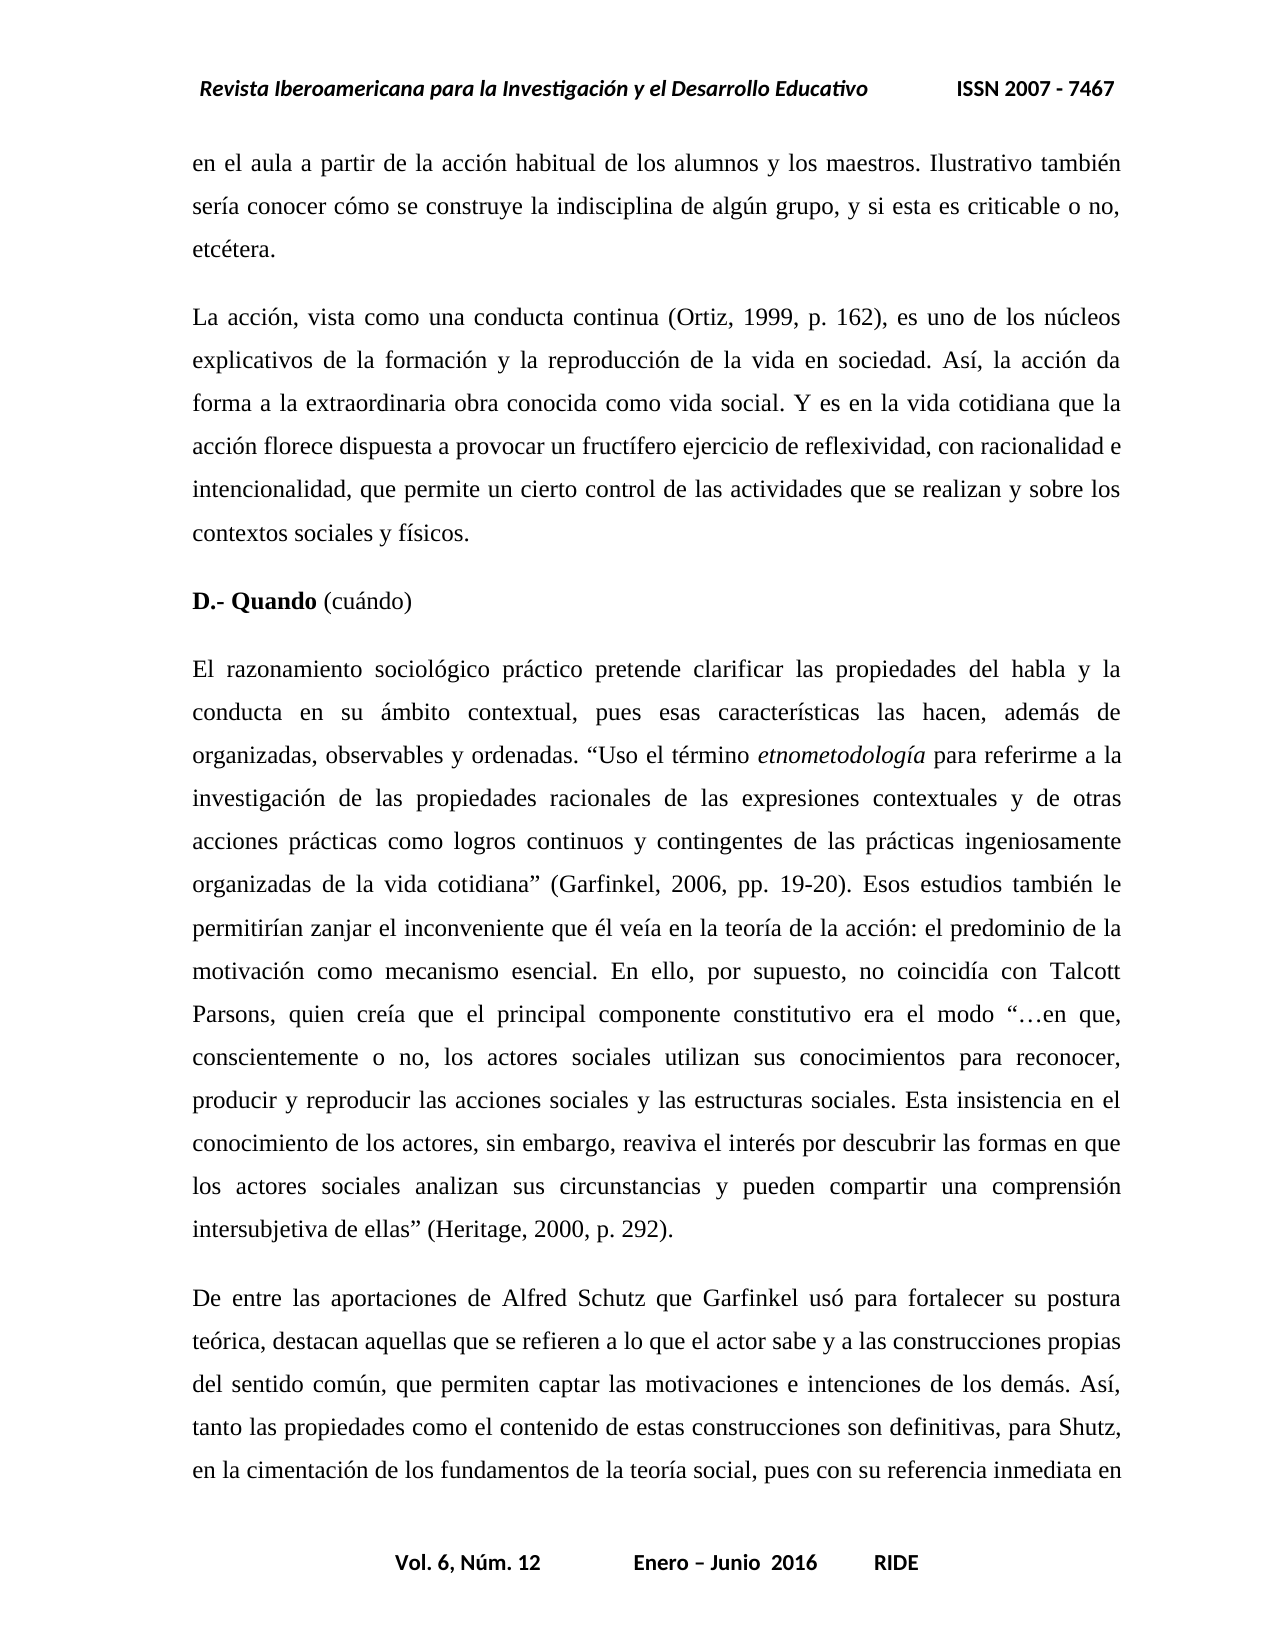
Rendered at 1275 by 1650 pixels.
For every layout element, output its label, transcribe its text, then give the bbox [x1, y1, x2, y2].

text El razonamiento sociológico práctico pretende clarificar las propiedades del habla y la conducta en su ámbito contextual, pues esas características las hacen, además de organizadas, observables y ordenadas. “Uso el término etnometodología para referirme a la investigación de las propiedades racionales de las expresiones contextuales y de otras acciones prácticas como logros continuos y contingentes de las prácticas ingeniosamente organizadas de la vida cotidiana” (Garfinkel, 2006, pp. 19-20). Esos estudios también le permitirían zanjar el inconveniente que él veía en la teoría de la acción: el predominio de la motivación como mecanismo esencial. En ello, por supuesto, no coincidía con Talcott Parsons, quien creía que el principal componente constitutivo era el modo “…en que, conscientemente o no, los actores sociales utilizan sus conocimientos para reconocer, producir y reproducir las acciones sociales y las estructuras sociales. Esta insistencia en el conocimiento de los actores, sin embargo, reaviva el interés por descubrir las formas en que los actores sociales analizan sus circunstancias y pueden compartir una comprensión intersubjetiva de ellas” (Heritage, 2000, p. 292). [192, 654, 1122, 1243]
text La acción, vista como una conducta continua (Ortiz, 1999, p. 162), es uno de los núcleos explicativos de la formación y la reproducción de la vida en sociedad. Así, la acción da forma a la extraordinaria obra conocida como vida social. Y es en la vida cotidiana que la acción florece dispuesta a provocar un fructífero ejercicio de reflexividad, con racionalidad e intencionalidad, que permite un cierto control de las actividades que se realizan y sobre los contextos sociales y físicos. [192, 302, 1122, 546]
text D.- Quando (cuándo) [192, 586, 1122, 614]
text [192, 148, 1122, 263]
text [192, 1283, 1122, 1484]
